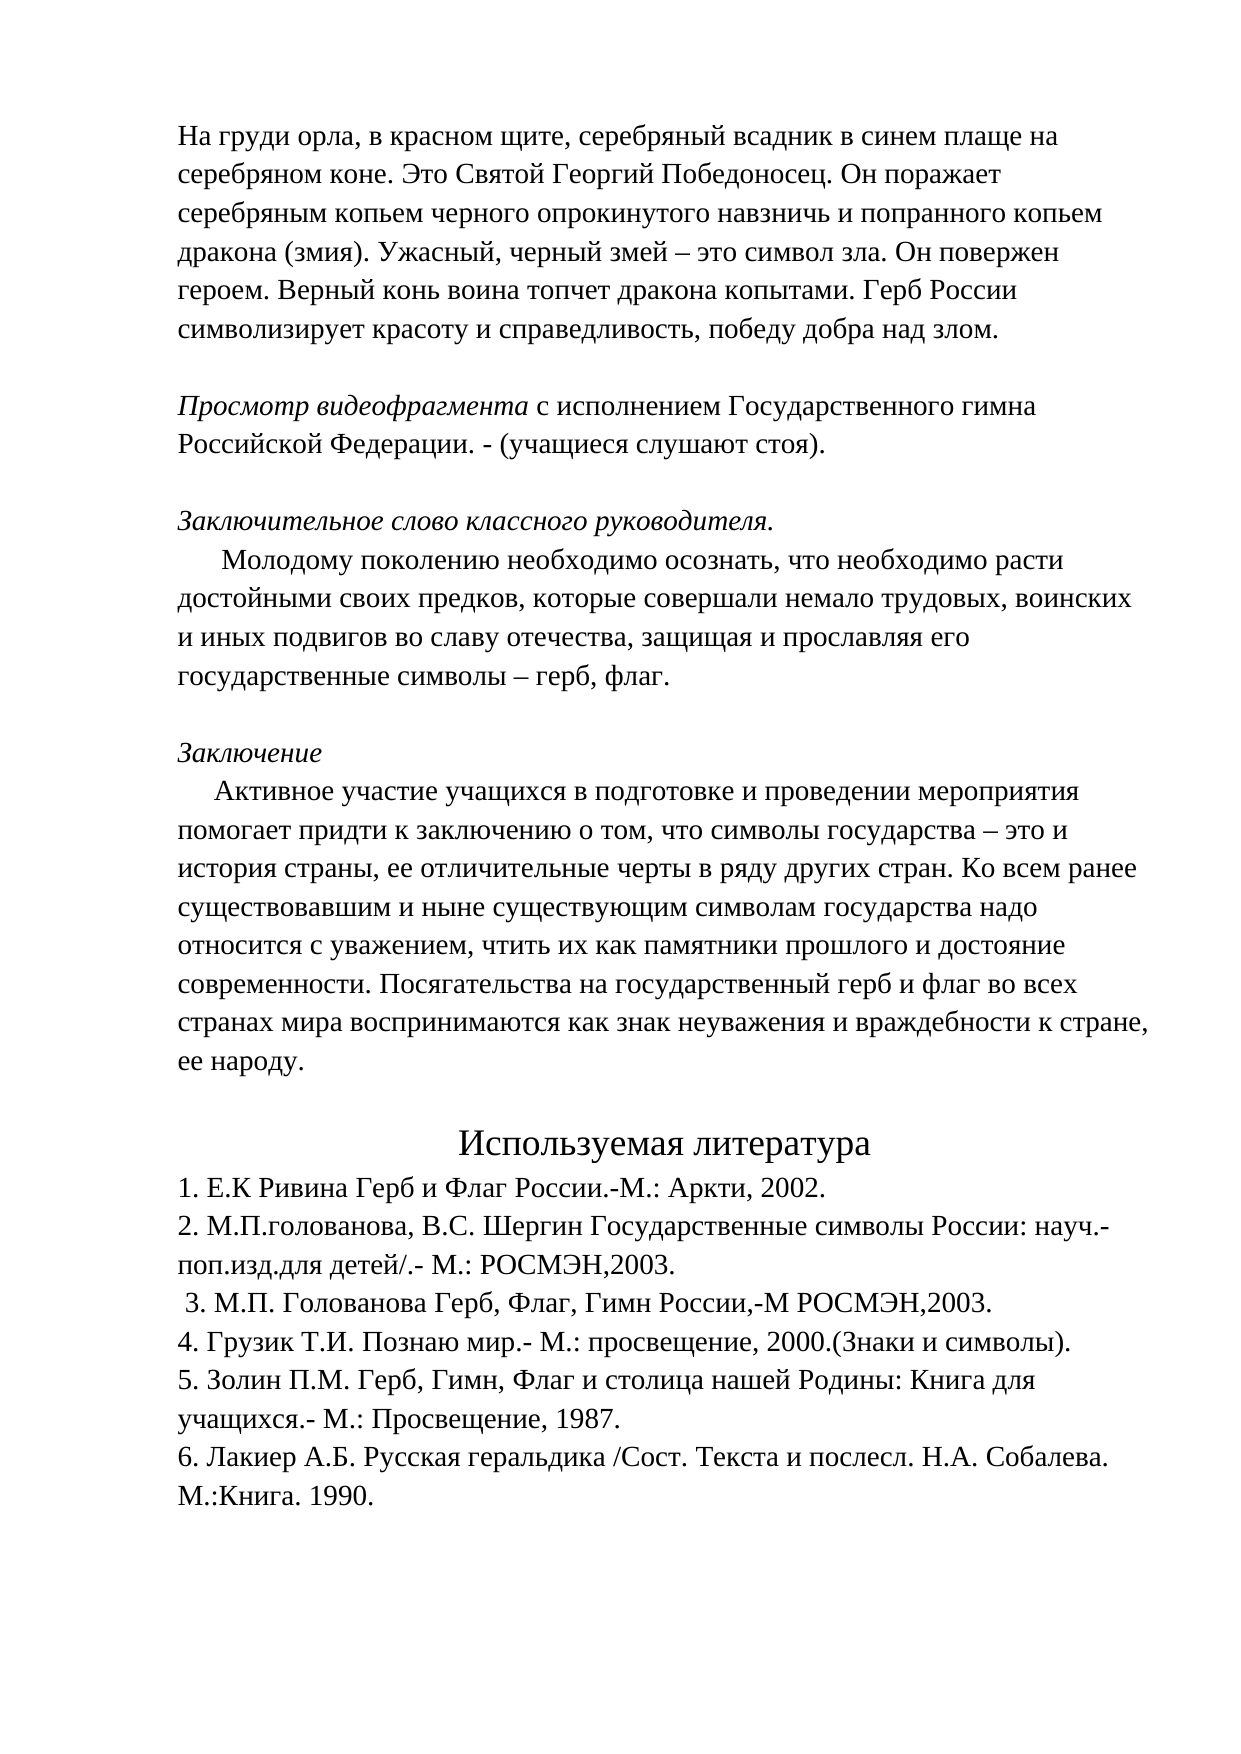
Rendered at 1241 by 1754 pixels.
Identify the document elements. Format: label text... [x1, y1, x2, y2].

text 1. Е.К Ривина Герб и Флаг России.-М.: Аркти, 2002. [177, 1170, 1152, 1203]
text Просмотр видеофрагмента с исполнением Государственного гимна Российской Федерации. - (учащиеся слушают стоя). [177, 388, 1152, 460]
text 3. М.П. Голованова Герб, Флаг, Гимн России,-М РОСМЭН,2003. [177, 1285, 1152, 1319]
text 5. Золин П.М. Герб, Гимн, Флаг и столица нашей Родины: Книга для учащихся.- М.: Просвещение, 1987. [177, 1362, 1152, 1434]
text 6. Лакиер А.Б. Русская геральдика /Сост. Текста и послесл. Н.А. Собалева. М.:Книга. 1990. [177, 1439, 1152, 1512]
text 2. М.П.голованова, В.С. Шергин Государственные символы России: науч.-поп.изд.для детей/.- М.: РОСМЭН,2003. [177, 1208, 1152, 1280]
text Используемая литература [177, 1120, 1152, 1163]
text Молодому поколению необходимо осознать, что необходимо расти достойными своих предков, которые совершали немало трудовых, воинских и иных подвигов во славу отечества, защищая и прославляя его государственные символы – герб, флаг. [177, 542, 1152, 691]
text Заключительное слово классного руководителя. [177, 503, 1152, 537]
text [177, 118, 1152, 344]
text 4. Грузик Т.И. Познаю мир.- М.: просвещение, 2000.(Знаки и символы). [177, 1324, 1152, 1357]
text Заключение [177, 735, 1152, 768]
text Активное участие учащихся в подготовке и проведении мероприятия помогает придти к заключению о том, что символы государства – это и история страны, ее отличительные черты в ряду других стран. Ко всем ранее существовавшим и ныне существующим символам государства надо относится с уважением, чтить их как памятники прошлого и достояние современности. Посягательства на государственный герб и флаг во всех странах мира воспринимаются как знак неуважения и враждебности к стране, ее народу. [177, 773, 1152, 1077]
